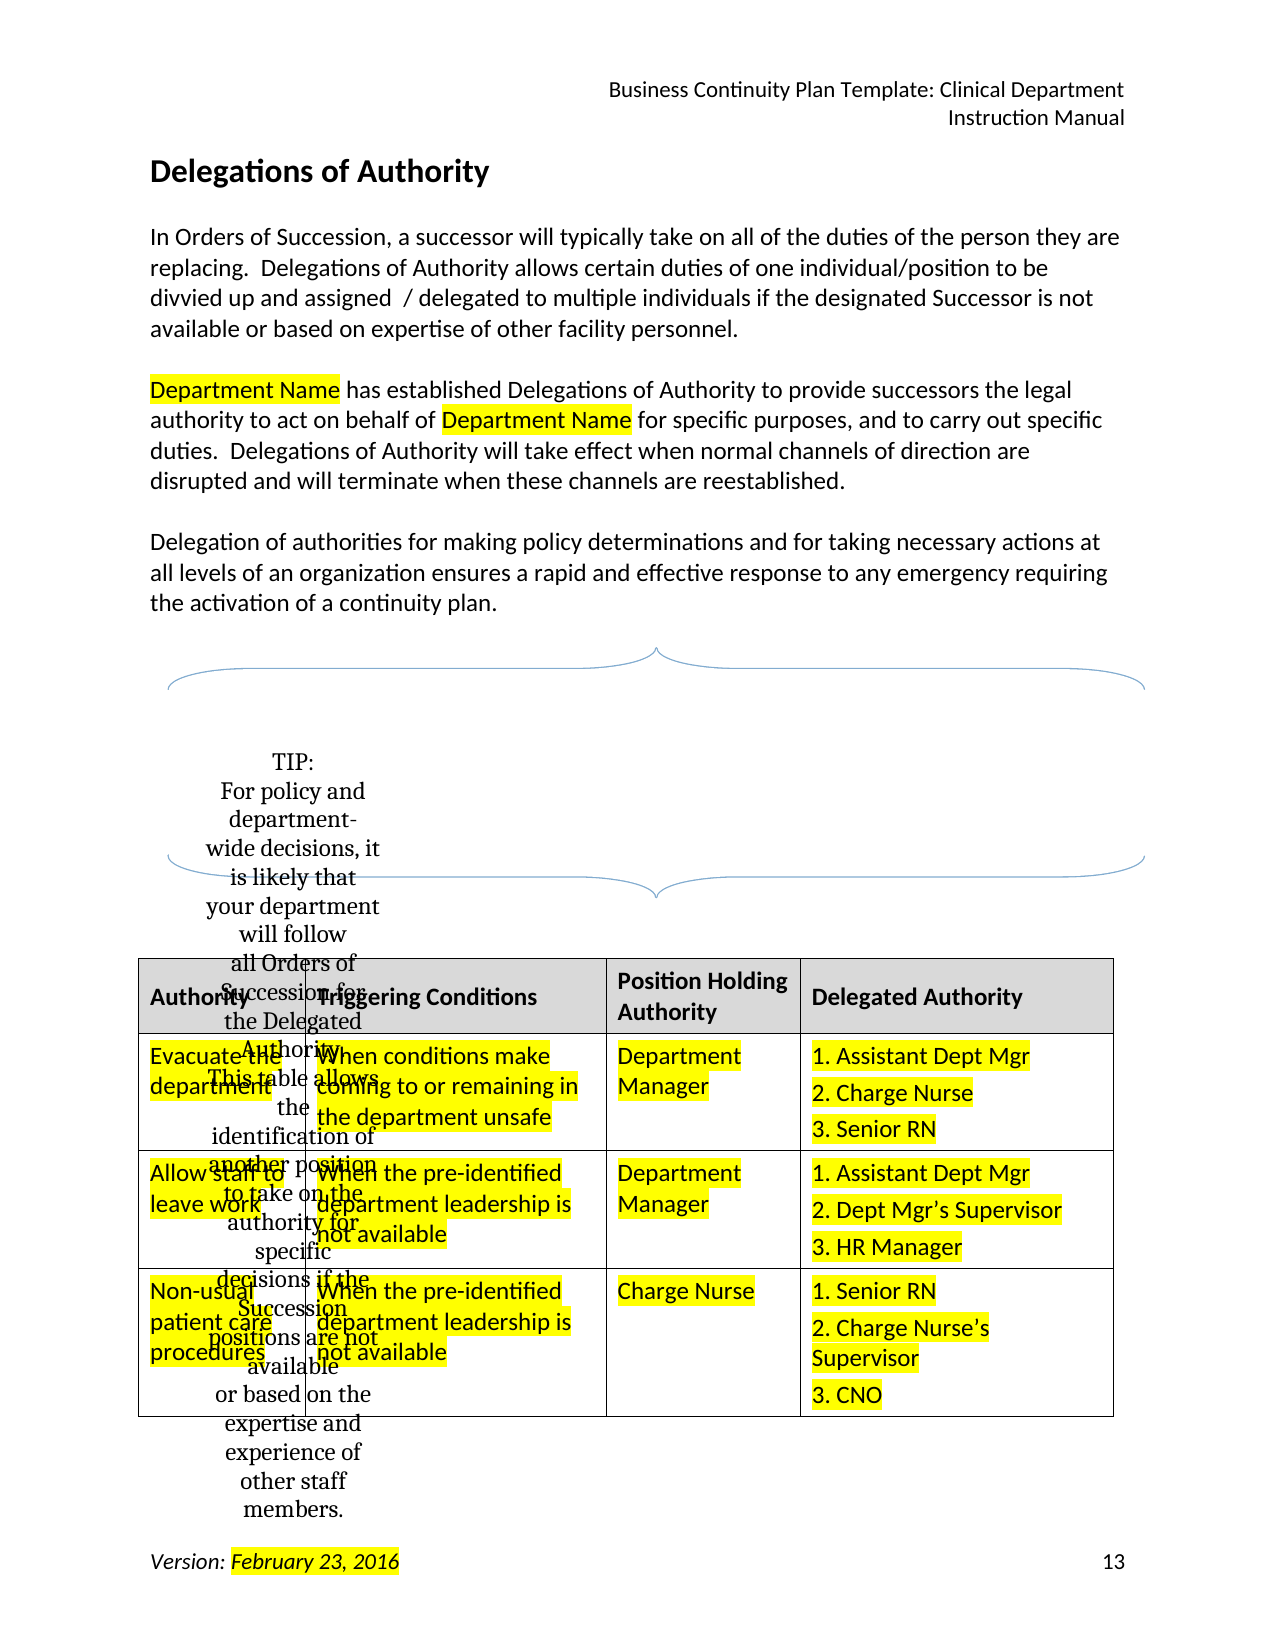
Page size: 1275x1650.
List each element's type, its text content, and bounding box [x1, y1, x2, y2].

table_cell Charge Nurse [607, 1269, 800, 1416]
table_cell 1. Senior RN 2. Charge Nurse’s Supervisor 3. CNO [801, 1269, 1113, 1416]
table_header Triggering Conditions [306, 959, 606, 1033]
table_cell Evacuate the department [139, 1034, 305, 1150]
table_cell Department Manager [607, 1034, 800, 1150]
table_cell Allow staff to leave work [139, 1151, 305, 1268]
table_cell Department Manager [607, 1151, 800, 1268]
table_cell 1. Assistant Dept Mgr 2. Dept Mgr’s Supervisor 3. HR Manager [801, 1151, 1113, 1268]
table_cell When conditions make coming to or remaining in the department unsafe [306, 1034, 606, 1150]
table_cell Non-usual patient care procedures [139, 1269, 305, 1416]
table_header Position Holding Authority [607, 959, 800, 1033]
table_header Authority [139, 959, 305, 1033]
text Delegations of Authority [150, 150, 1125, 191]
text Delegation of authorities for making policy determinations and for taking necessary actions at all levels of an organization ensures a rapid and effective response to any emergency requiring the activation of a continuity plan. [150, 526, 1125, 618]
table_cell When the pre-identified department leadership is not available [306, 1151, 606, 1268]
table_header Delegated Authority [801, 959, 1113, 1033]
table_cell 1. Assistant Dept Mgr 2. Charge Nurse 3. Senior RN [801, 1034, 1113, 1150]
text In Orders of Succession, a successor will typically take on all of the duties of the person they are replacing. Delegations of Authority allows certain duties of one individual/position to be divvied up and assigned / delegated to multiple individuals if the designated Successor is not available or based on expertise of other facility personnel. [150, 221, 1125, 343]
text Department Name has established Delegations of Authority to provide successors the legal authority to act on behalf of Department Name for specific purposes, and to carry out specific duties. Delegations of Authority will take effect when normal channels of direction are disrupted and will terminate when these channels are reestablished. [150, 374, 1125, 496]
table_cell When the pre-identified department leadership is not available [306, 1269, 606, 1416]
